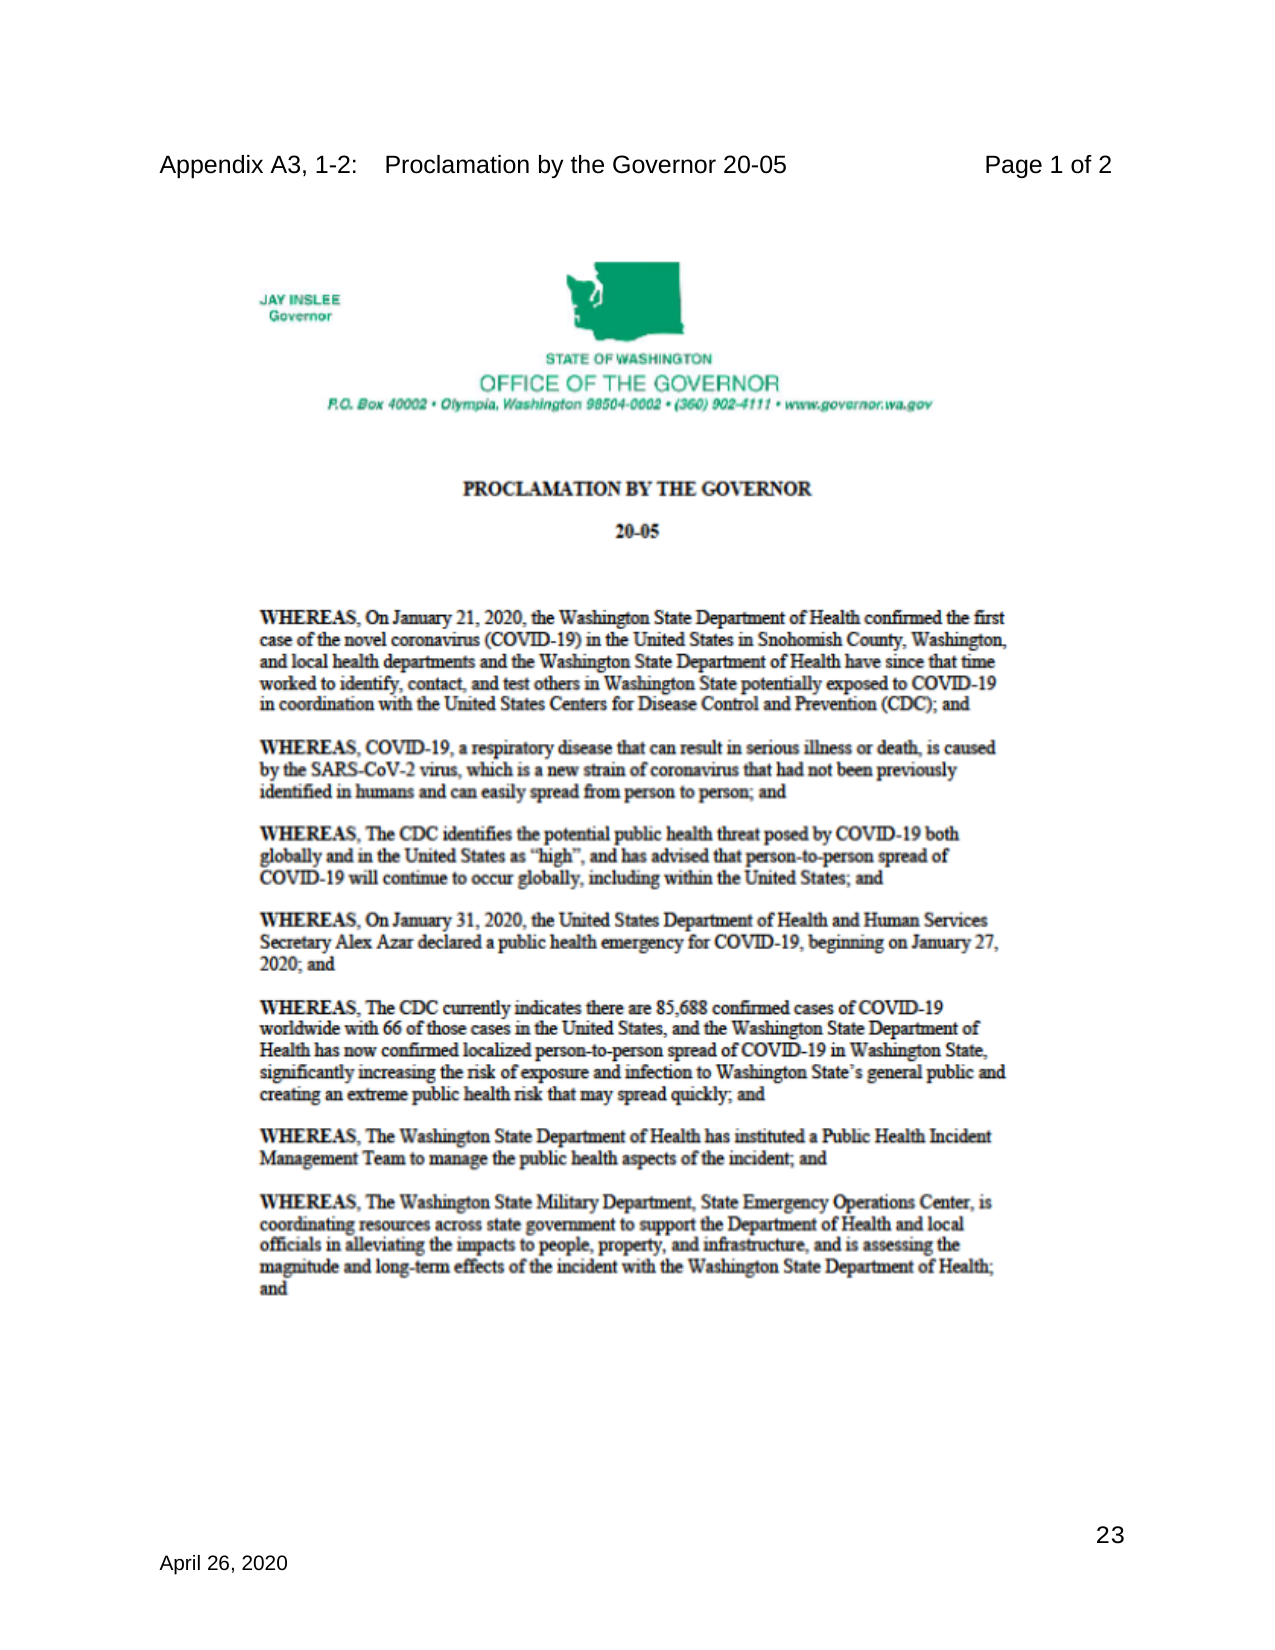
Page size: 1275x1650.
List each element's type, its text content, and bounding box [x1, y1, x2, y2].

text Appendix A3, 1-2: Proclamation by the Governor 20-05 Page 1 of 2 [159, 150, 1125, 1446]
